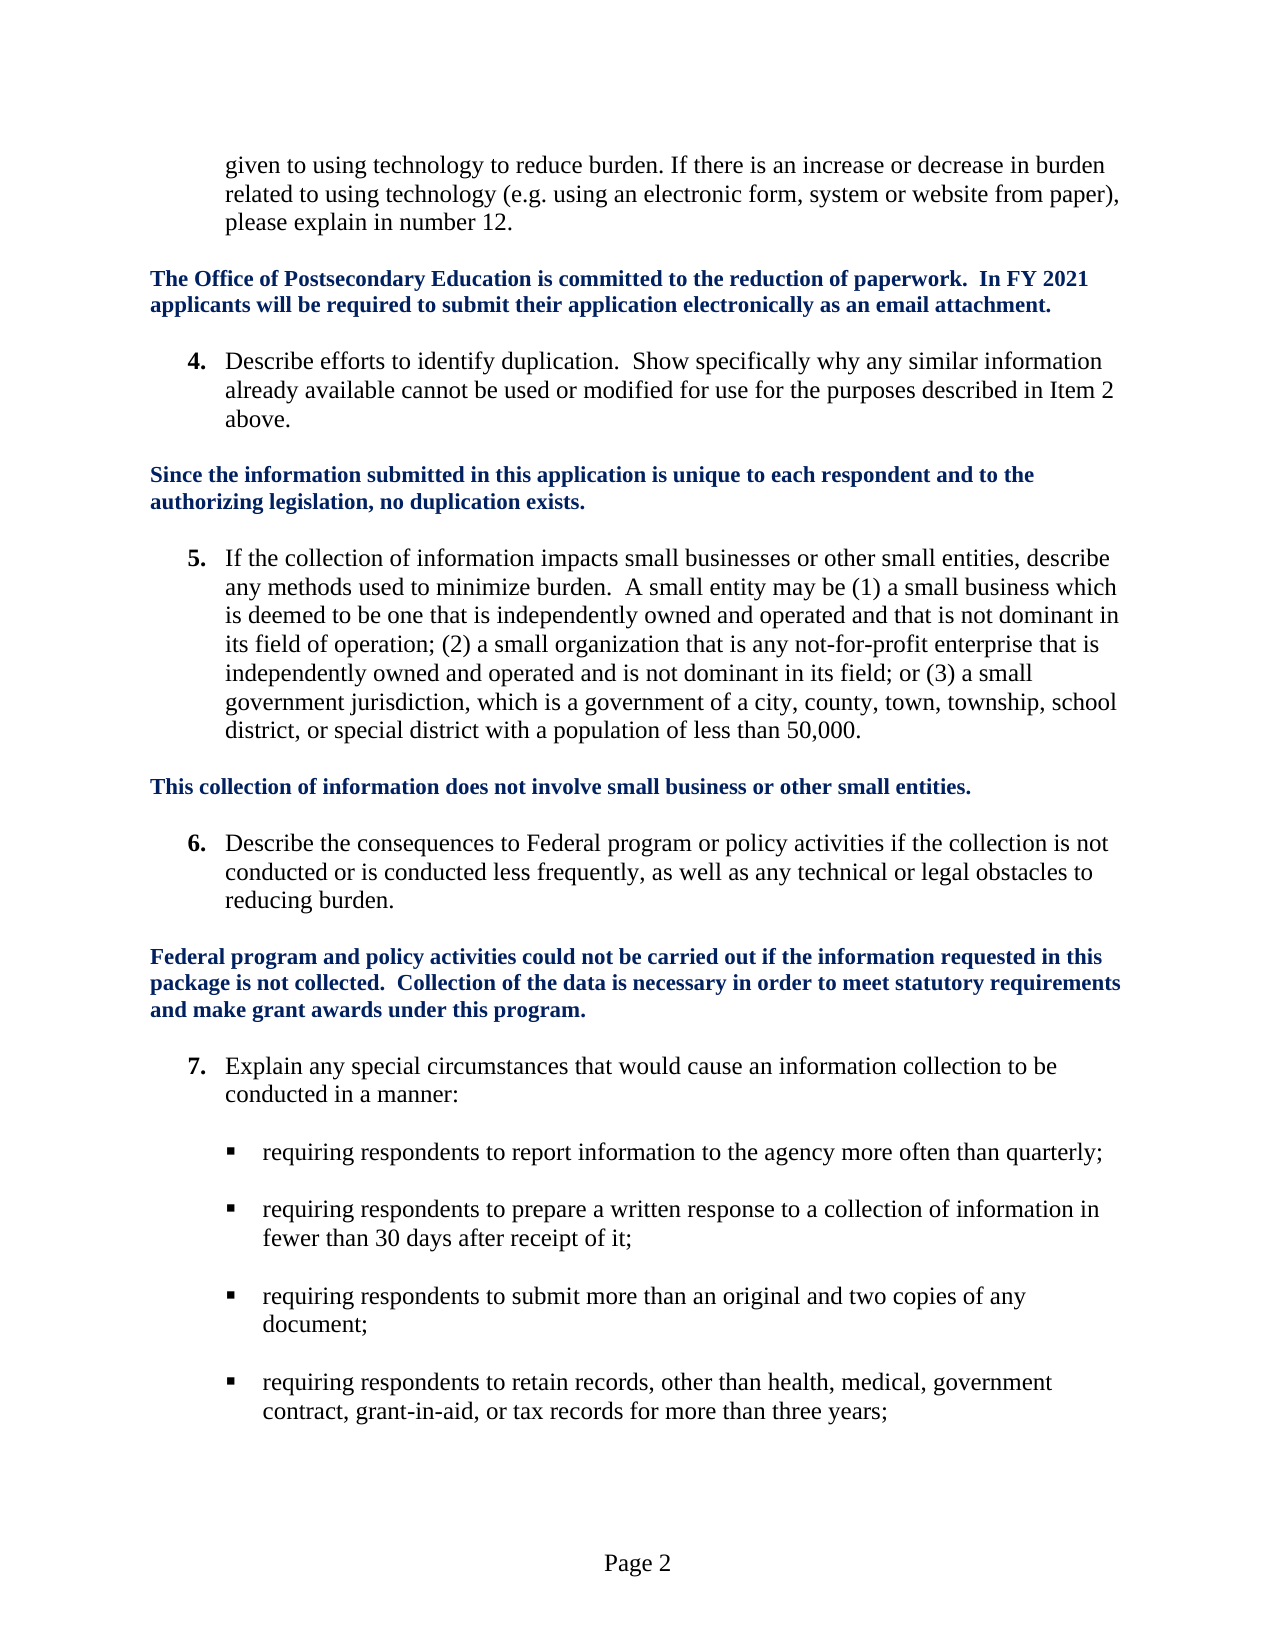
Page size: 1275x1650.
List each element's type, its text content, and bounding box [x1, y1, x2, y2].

list requiring respondents to report information to the agency more often than quarterly; [225, 1137, 1125, 1166]
list requiring respondents to submit more than an original and two copies of any document; [225, 1281, 1125, 1338]
list Describe the consequences to Federal program or policy activities if the collection is not conducted or is conducted less frequently, as well as any technical or legal obstacles to reducing burden. [187, 828, 1125, 914]
text This collection of information does not involve small business or other small entities. [150, 773, 1125, 799]
list Describe efforts to identify duplication. Show specifically why any similar information already available cannot be used or modified for use for the purposes described in Item 2 above. [187, 346, 1125, 433]
text Federal program and policy activities could not be carried out if the information requested in this package is not collected. Collection of the data is necessary in order to meet statutory requirements and make grant awards under this program. [150, 943, 1125, 1022]
list Explain any special circumstances that would cause an information collection to be conducted in a manner: [187, 1051, 1125, 1108]
list If the collection of information impacts small businesses or other small entities, describe any methods used to minimize burden. A small entity may be (1) a small business which is deemed to be one that is independently owned and operated and that is not dominant in its field of operation; (2) a small organization that is any not-for-profit enterprise that is independently owned and operated and is not dominant in its field; or (3) a small government jurisdiction, which is a government of a city, county, town, township, school district, or special district with a population of less than 50,000. [187, 543, 1125, 744]
text The Office of Postsecondary Education is committed to the reduction of paperwork. In FY 2021 applicants will be required to submit their application electronically as an email attachment. [150, 265, 1125, 318]
list requiring respondents to retain records, other than health, medical, government contract, grant-in-aid, or tax records for more than three years; [225, 1367, 1125, 1424]
list requiring respondents to prepare a written response to a collection of information in fewer than 30 days after receipt of it; [225, 1194, 1125, 1252]
text Since the information submitted in this application is unique to each respondent and to the authorizing legislation, no duplication exists. [150, 461, 1125, 514]
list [187, 150, 1125, 236]
